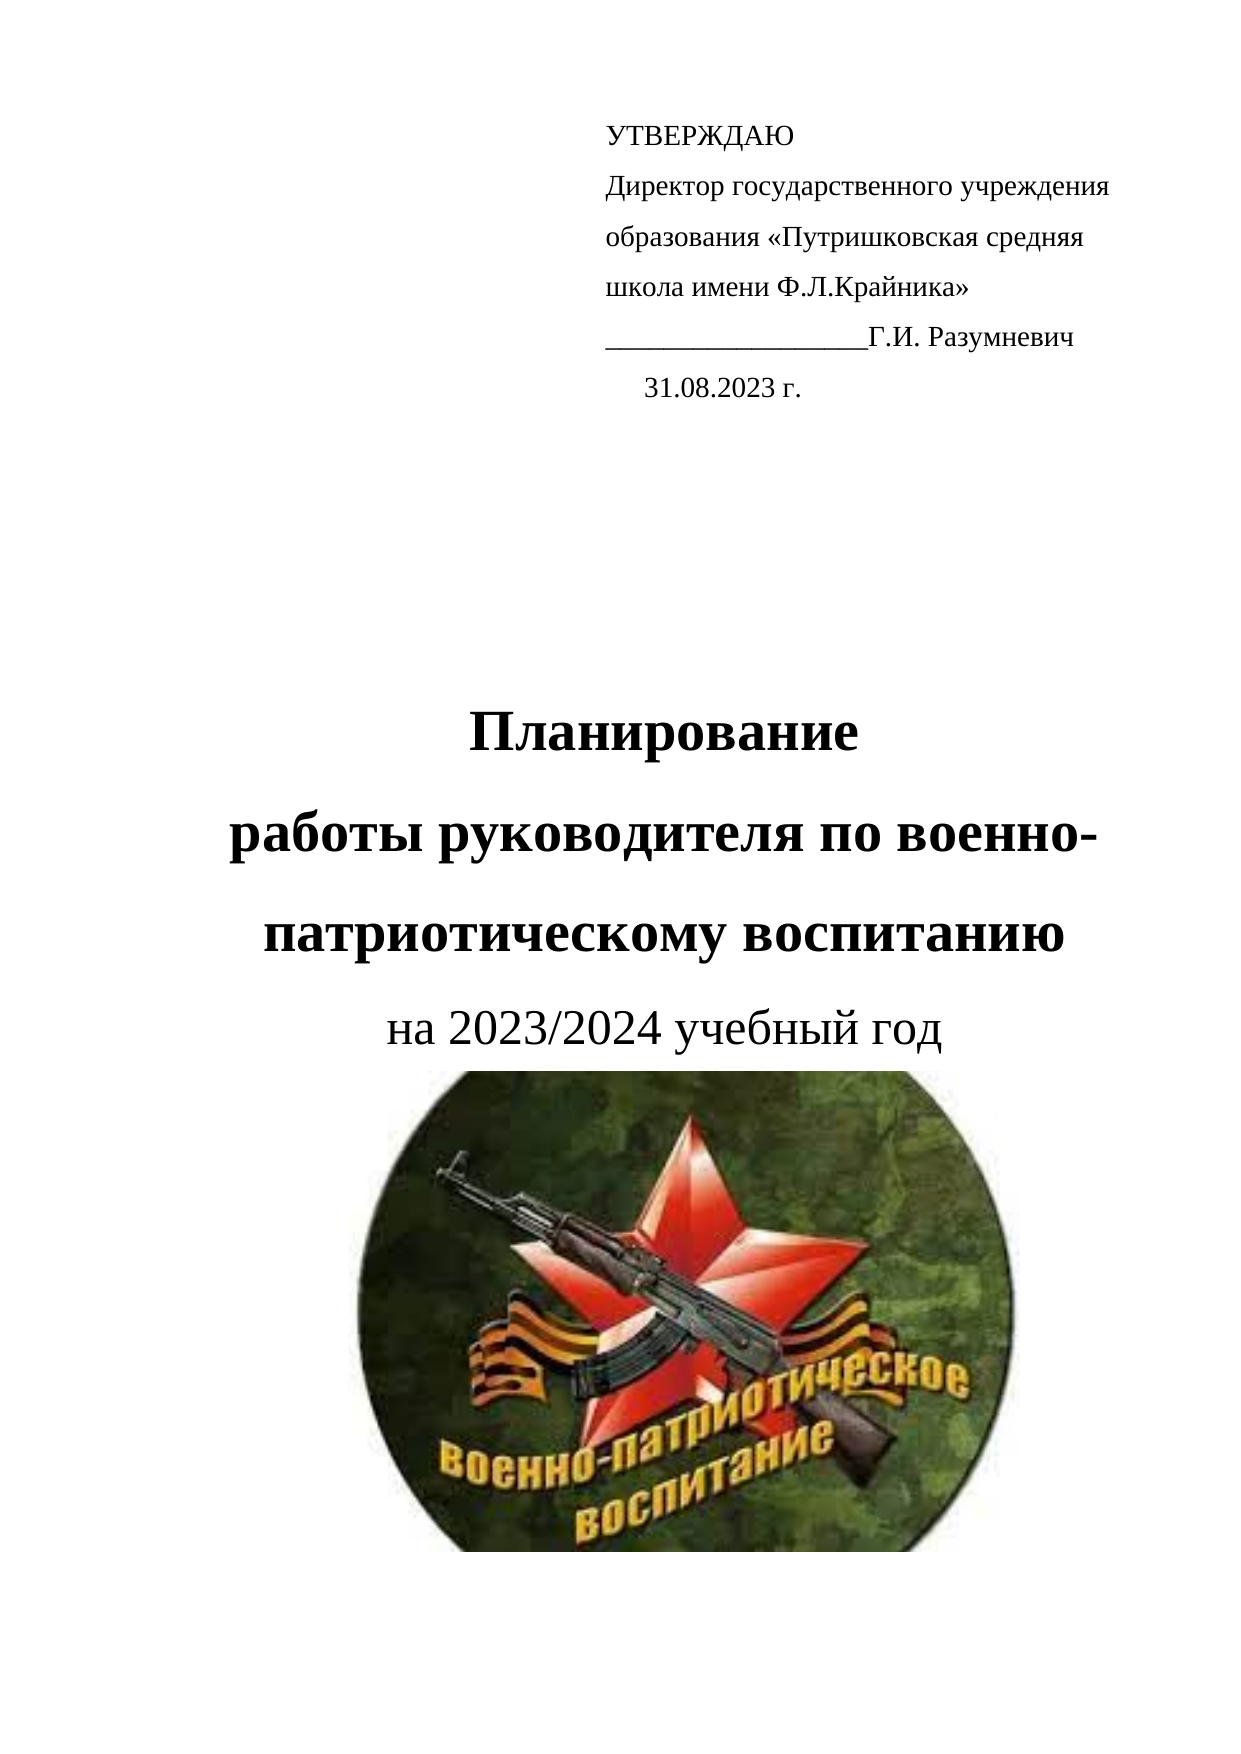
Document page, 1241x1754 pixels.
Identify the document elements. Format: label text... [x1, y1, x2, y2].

text 31.08.2023 г. [177, 370, 1152, 403]
text Планирование [177, 696, 1152, 763]
text на 2023/2024 учебный год [177, 998, 1152, 1056]
text УТВЕРЖДАЮ Директор государственного учреждения образования «Путришковская средняя школа имени Ф.Л.Крайника» __________________Г.И. Разумневич [605, 118, 1152, 353]
picture [348, 1071, 1020, 1552]
text работы руководителя по военно-патриотическому воспитанию [177, 797, 1152, 964]
